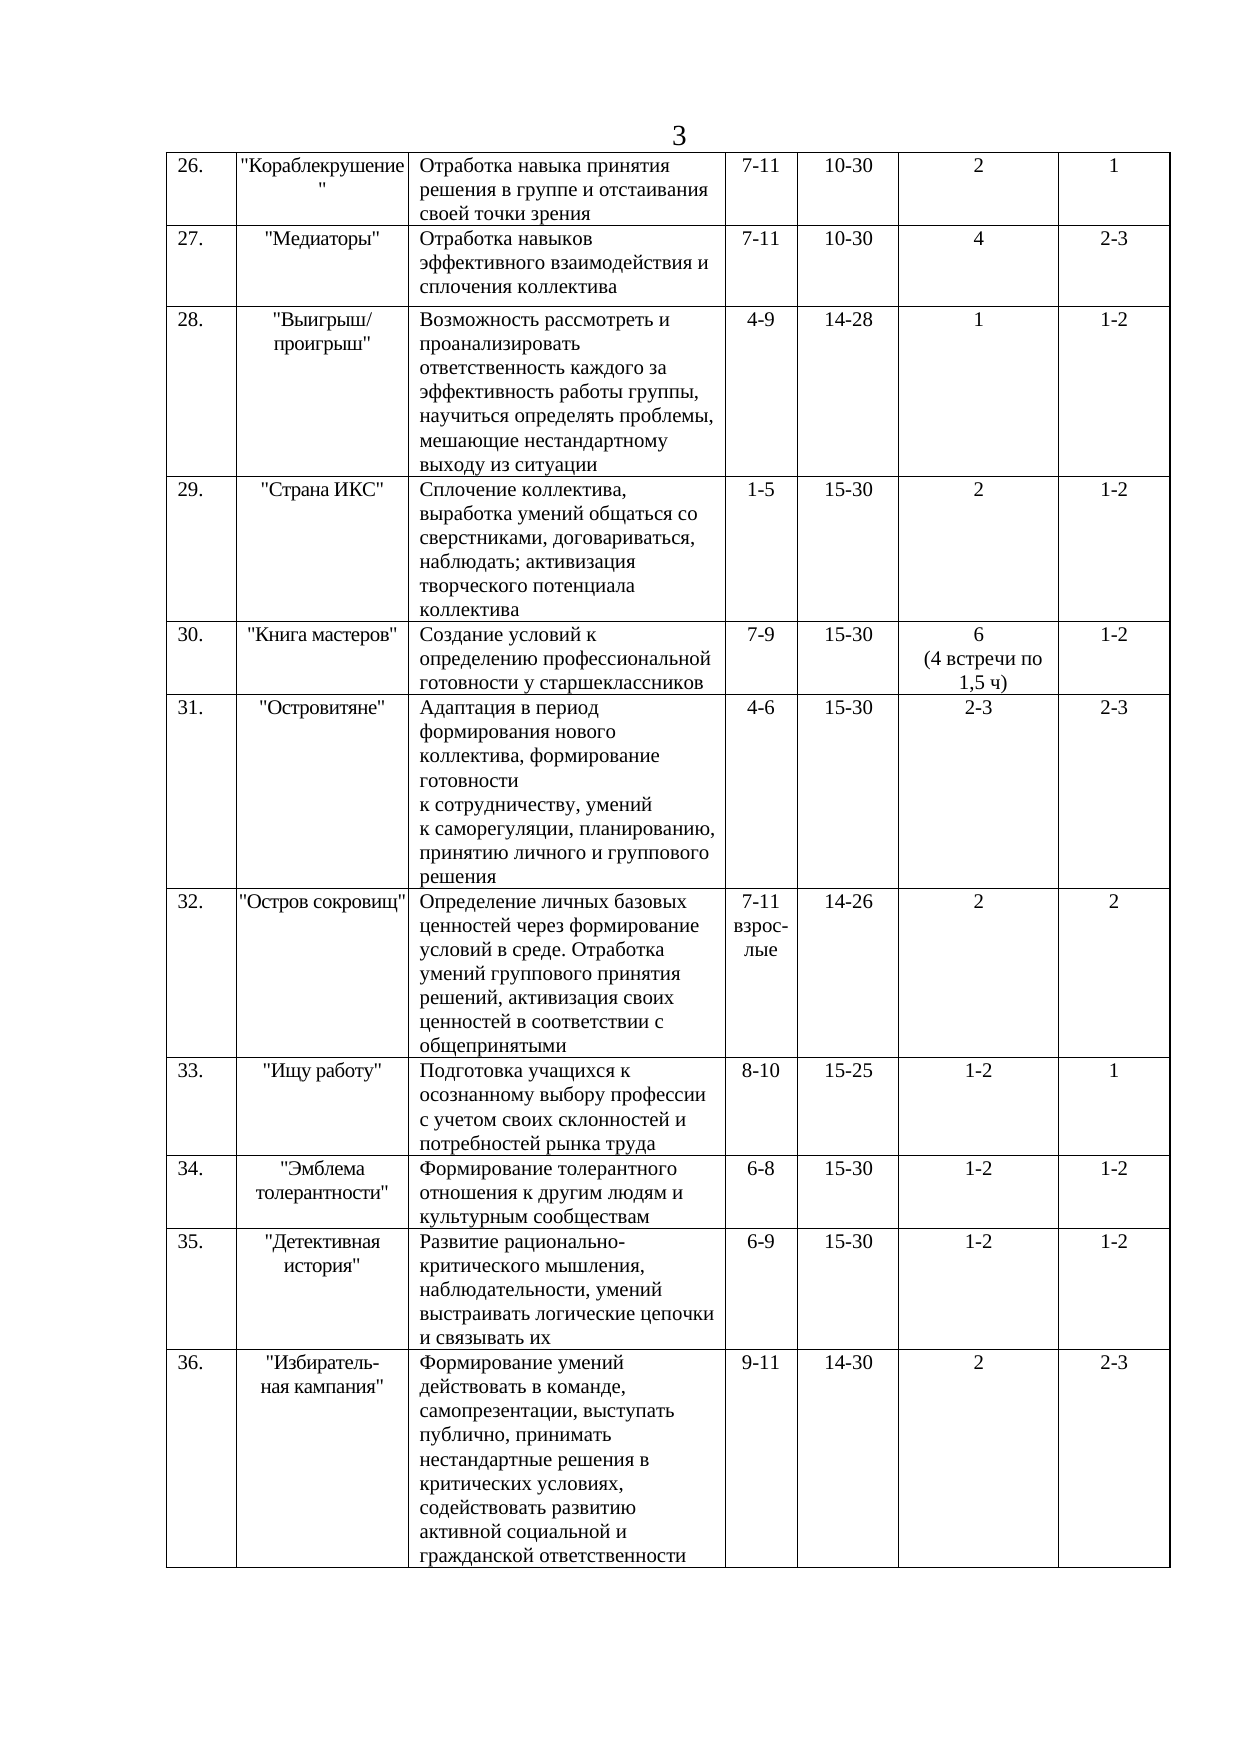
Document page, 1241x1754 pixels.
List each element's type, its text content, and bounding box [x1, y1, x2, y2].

table_cell 2 [899, 889, 1058, 1057]
table_cell Отработка навыков эффективного взаимодействия и сплочения коллектива [409, 226, 725, 306]
table_cell 1-2 [1059, 1229, 1169, 1349]
table_cell "Страна ИКС" [237, 477, 408, 621]
table_cell 4-6 [726, 695, 797, 888]
table_cell 4-9 [726, 307, 797, 476]
table_cell "Книга мастеров" [237, 622, 408, 694]
table_cell "Эмблема толерантности" [237, 1156, 408, 1228]
table_cell "Островитяне" [237, 695, 408, 888]
table_cell 1-2 [899, 1156, 1058, 1228]
table_cell 14-26 [798, 889, 898, 1057]
table_cell [167, 1350, 236, 1567]
table_cell 1-2 [1059, 622, 1169, 694]
table_cell 15-30 [798, 1229, 898, 1349]
table_cell "Медиаторы" [237, 226, 408, 306]
table_cell [167, 622, 236, 694]
table_cell 1 [1059, 1058, 1169, 1154]
table_cell 7-11 взрос-лые [726, 889, 797, 1057]
table_header "Кораблекрушение" [237, 153, 408, 225]
text 3 [177, 118, 1181, 152]
table_cell 4 [899, 226, 1058, 306]
table_cell 15-30 [798, 695, 898, 888]
table_header 10-30 [798, 153, 898, 225]
table_cell 6 (4 встречи по 1,5 ч) [899, 622, 1058, 694]
table_cell Развитие рационально-критического мышления, наблюдательности, умений выстраивать логические цепочки и связывать их [409, 1229, 725, 1349]
table_cell Создание условий к определению профессиональной готовности у старшеклассников [409, 622, 725, 694]
table_cell 1-2 [1059, 477, 1169, 621]
table_cell 1 [899, 307, 1058, 476]
table_cell 6-9 [726, 1229, 797, 1349]
table_header Отработка навыка принятия решения в группе и отстаивания своей точки зрения [409, 153, 725, 225]
table_cell 1-2 [1059, 307, 1169, 476]
table_cell 15-30 [798, 622, 898, 694]
table_cell Сплочение коллектива, выработка умений общаться со сверстниками, договариваться, наблюдать; активизация творческого потенциала коллектива [409, 477, 725, 621]
table_cell 6-8 [726, 1156, 797, 1228]
table_cell Возможность рассмотреть и проанализировать ответственность каждого за эффективность работы группы, научиться определять проблемы, мешающие нестандартному выходу из ситуации [409, 307, 725, 476]
table_header 7-11 [726, 153, 797, 225]
table_cell "Остров сокровищ" [237, 889, 408, 1057]
table_header [167, 153, 236, 225]
table_cell 7-11 [726, 226, 797, 306]
table_cell 10-30 [798, 226, 898, 306]
table_cell 9-11 [726, 1350, 797, 1567]
table_cell 7-9 [726, 622, 797, 694]
table_cell [167, 1229, 236, 1349]
table_header 1 [1059, 153, 1169, 225]
table_cell 15-25 [798, 1058, 898, 1154]
table_cell Формирование умений действовать в команде, самопрезентации, выступать публично, принимать нестандартные решения в критических условиях, содействовать развитию активной социальной и гражданской ответственности [409, 1350, 725, 1567]
table_cell 8-10 [726, 1058, 797, 1154]
table_cell [167, 889, 236, 1057]
table_cell [167, 1058, 236, 1154]
table_cell 2 [899, 1350, 1058, 1567]
table_cell 2-3 [1059, 226, 1169, 306]
table_cell 1-2 [899, 1229, 1058, 1349]
table_cell "Ищу работу" [237, 1058, 408, 1154]
table_cell 14-28 [798, 307, 898, 476]
table_cell "Выигрыш/ проигрыш" [237, 307, 408, 476]
table_cell Адаптация в период формирования нового коллектива, формирование готовности к сотрудничеству, умений к саморегуляции, планированию, принятию личного и группового решения [409, 695, 725, 888]
table_cell 15-30 [798, 1156, 898, 1228]
table_cell "Избиратель- ная кампания" [237, 1350, 408, 1567]
table_cell 1-2 [899, 1058, 1058, 1154]
table_cell 2 [899, 477, 1058, 621]
table_cell 14-30 [798, 1350, 898, 1567]
table_cell "Детективная история" [237, 1229, 408, 1349]
table_header 2 [899, 153, 1058, 225]
table_cell Формирование толерантного отношения к другим людям и культурным сообществам [409, 1156, 725, 1228]
table_cell 1-2 [1059, 1156, 1169, 1228]
table_cell 2-3 [1059, 1350, 1169, 1567]
table_cell [167, 477, 236, 621]
table_cell [167, 1156, 236, 1228]
table_cell 2-3 [1059, 695, 1169, 888]
table_cell Определение личных базовых ценностей через формирование условий в среде. Отработка умений группового принятия решений, активизация своих ценностей в соответствии с общепринятыми [409, 889, 725, 1057]
table_cell 2-3 [899, 695, 1058, 888]
table_cell 2 [1059, 889, 1169, 1057]
table_cell Подготовка учащихся к осознанному выбору профессии с учетом своих склонностей и потребностей рынка труда [409, 1058, 725, 1154]
table_cell 1-5 [726, 477, 797, 621]
table_cell 15-30 [798, 477, 898, 621]
table_cell [167, 226, 236, 306]
table_cell [167, 307, 236, 476]
table_cell [167, 695, 236, 888]
